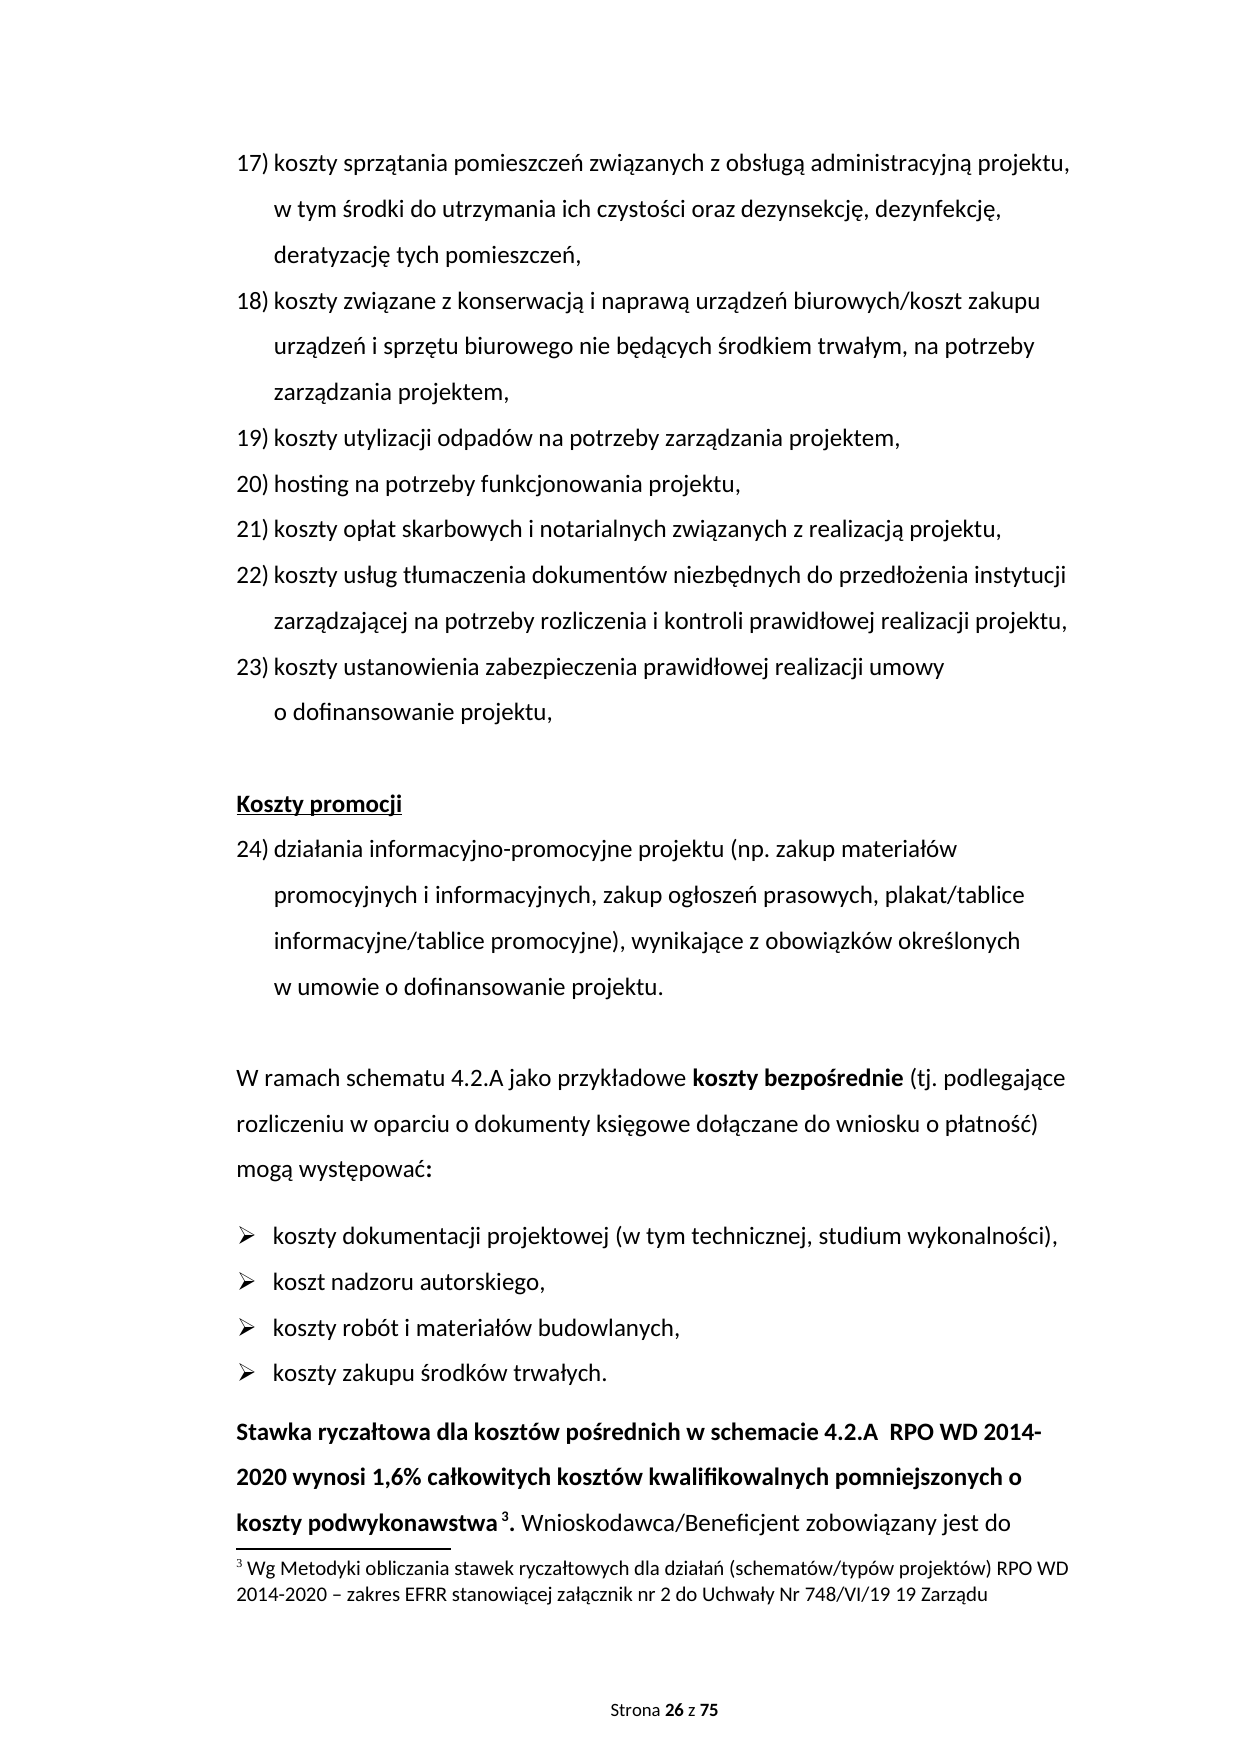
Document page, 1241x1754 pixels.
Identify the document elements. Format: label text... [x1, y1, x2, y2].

list koszty usług tłumaczenia dokumentów niezbędnych do przedłożenia instytucji zarządzającej na potrzeby rozliczenia i kontroli prawidłowej realizacji projektu, [236, 559, 1093, 635]
list koszty zakupu środków trwałych. [237, 1357, 1093, 1388]
list koszty sprzątania pomieszczeń związanych z obsługą administracyjną projektu, w tym środki do utrzymania ich czystości oraz dezynsekcję, dezynfekcję, deratyzację tych pomieszczeń, [236, 148, 1093, 269]
list działania informacyjno-promocyjne projektu (np. zakup materiałów promocyjnych i informacyjnych, zakup ogłoszeń prasowych, plakat/tablice informacyjne/tablice promocyjne), wynikające z obowiązków określonych w umowie o dofinansowanie projektu. [236, 833, 1093, 1001]
list koszty ustanowienia zabezpieczenia prawidłowej realizacji umowy o dofinansowanie projektu, [236, 651, 1093, 727]
list hosting na potrzeby funkcjonowania projektu, [236, 468, 1093, 498]
list koszt nadzoru autorskiego, [237, 1266, 1093, 1296]
text W ramach schematu 4.2.A jako przykładowe koszty bezpośrednie (tj. podlegające rozliczeniu w oparciu o dokumenty księgowe dołączane do wniosku o płatność) mogą występować: [236, 1062, 1093, 1184]
text Koszty promocji [236, 788, 1093, 818]
list koszty opłat skarbowych i notarialnych związanych z realizacją projektu, [236, 513, 1093, 544]
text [236, 1416, 1093, 1538]
list koszty robót i materiałów budowlanych, [237, 1312, 1093, 1342]
list koszty związane z konserwacją i naprawą urządzeń biurowych/koszt zakupu urządzeń i sprzętu biurowego nie będących środkiem trwałym, na potrzeby zarządzania projektem, [236, 285, 1093, 407]
list koszty dokumentacji projektowej (w tym technicznej, studium wykonalności), [237, 1220, 1093, 1251]
list koszty utylizacji odpadów na potrzeby zarządzania projektem, [236, 422, 1093, 452]
